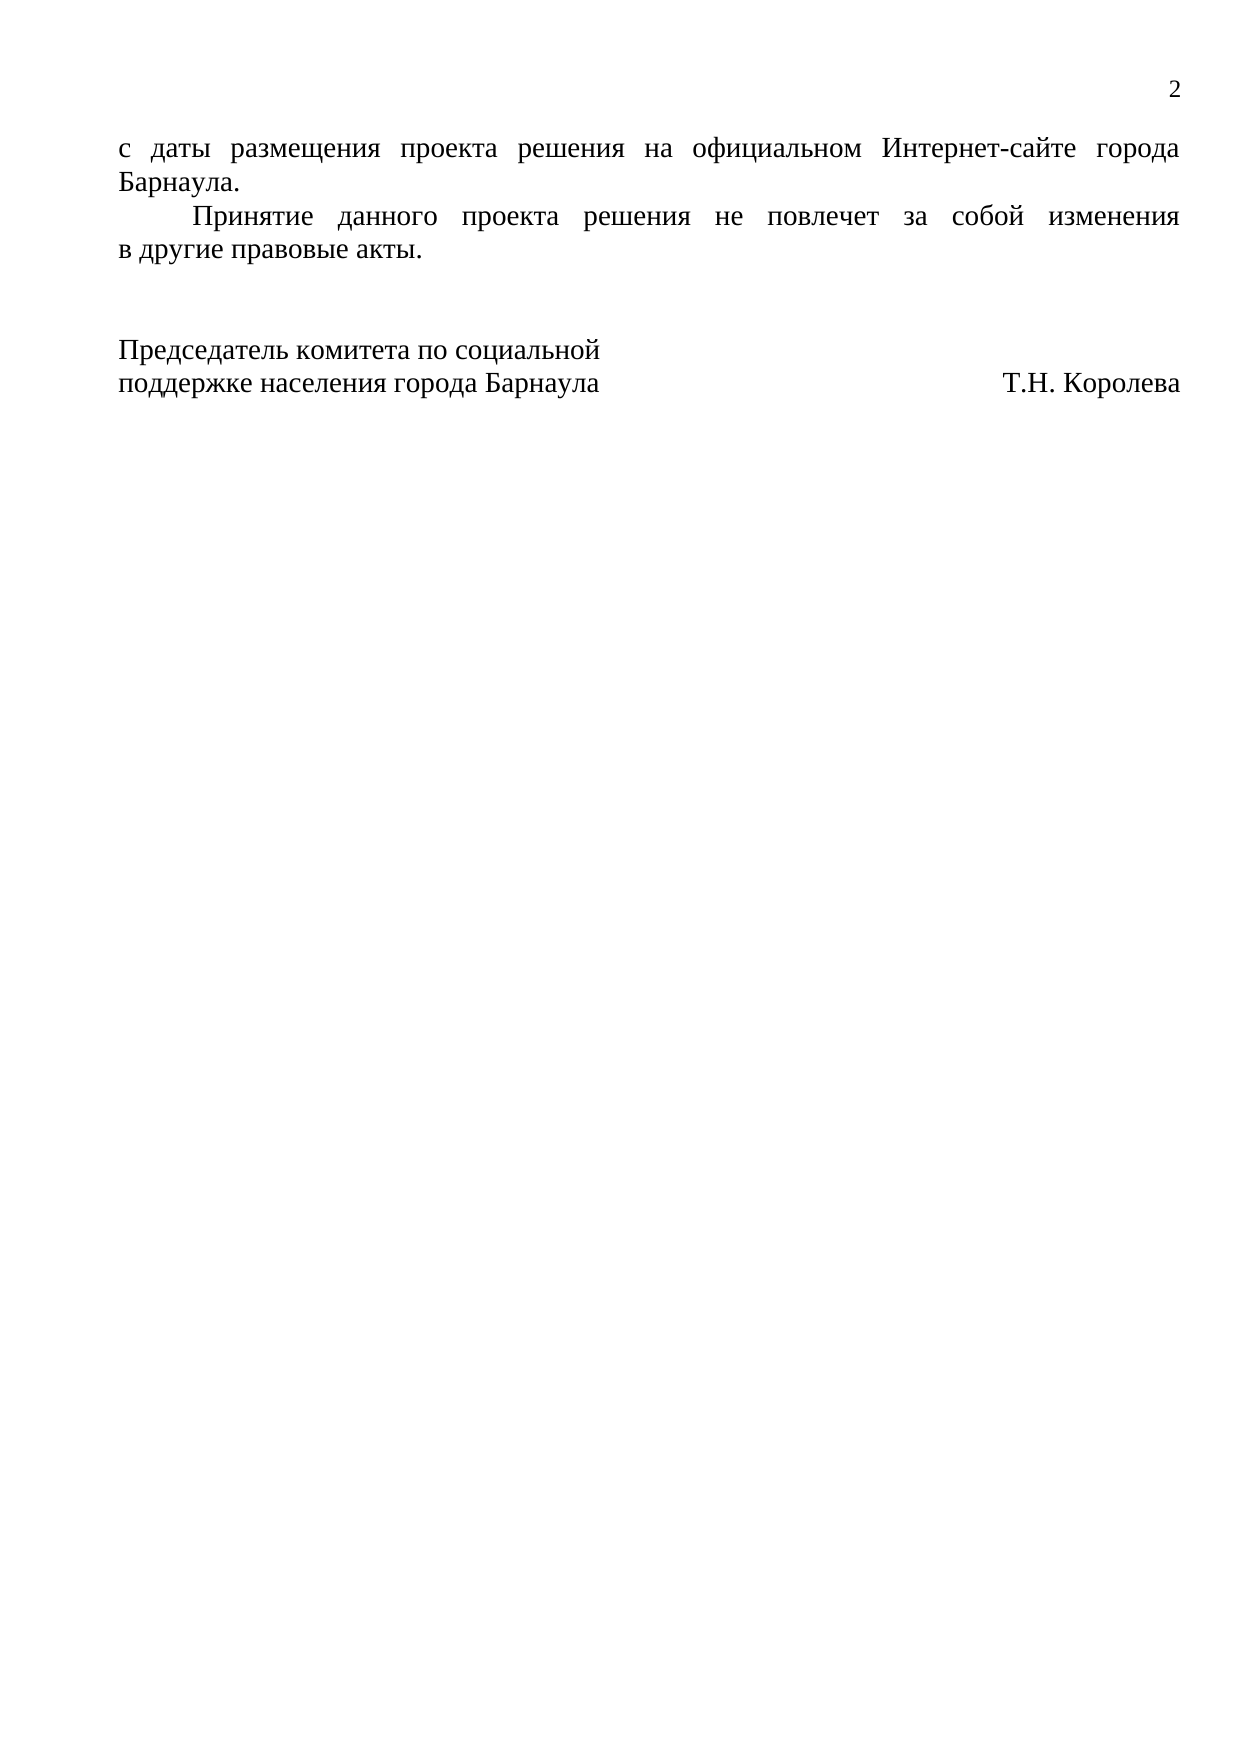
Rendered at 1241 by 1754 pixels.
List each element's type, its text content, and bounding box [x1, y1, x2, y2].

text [118, 131, 1181, 198]
text поддержке населения города Барнаула Т.Н. Королева [118, 365, 1181, 399]
text Председатель комитета по социальной [118, 332, 1181, 365]
text Принятие данного проекта решения не повлечет за собой изменения в другие правовые акты. [118, 198, 1181, 265]
